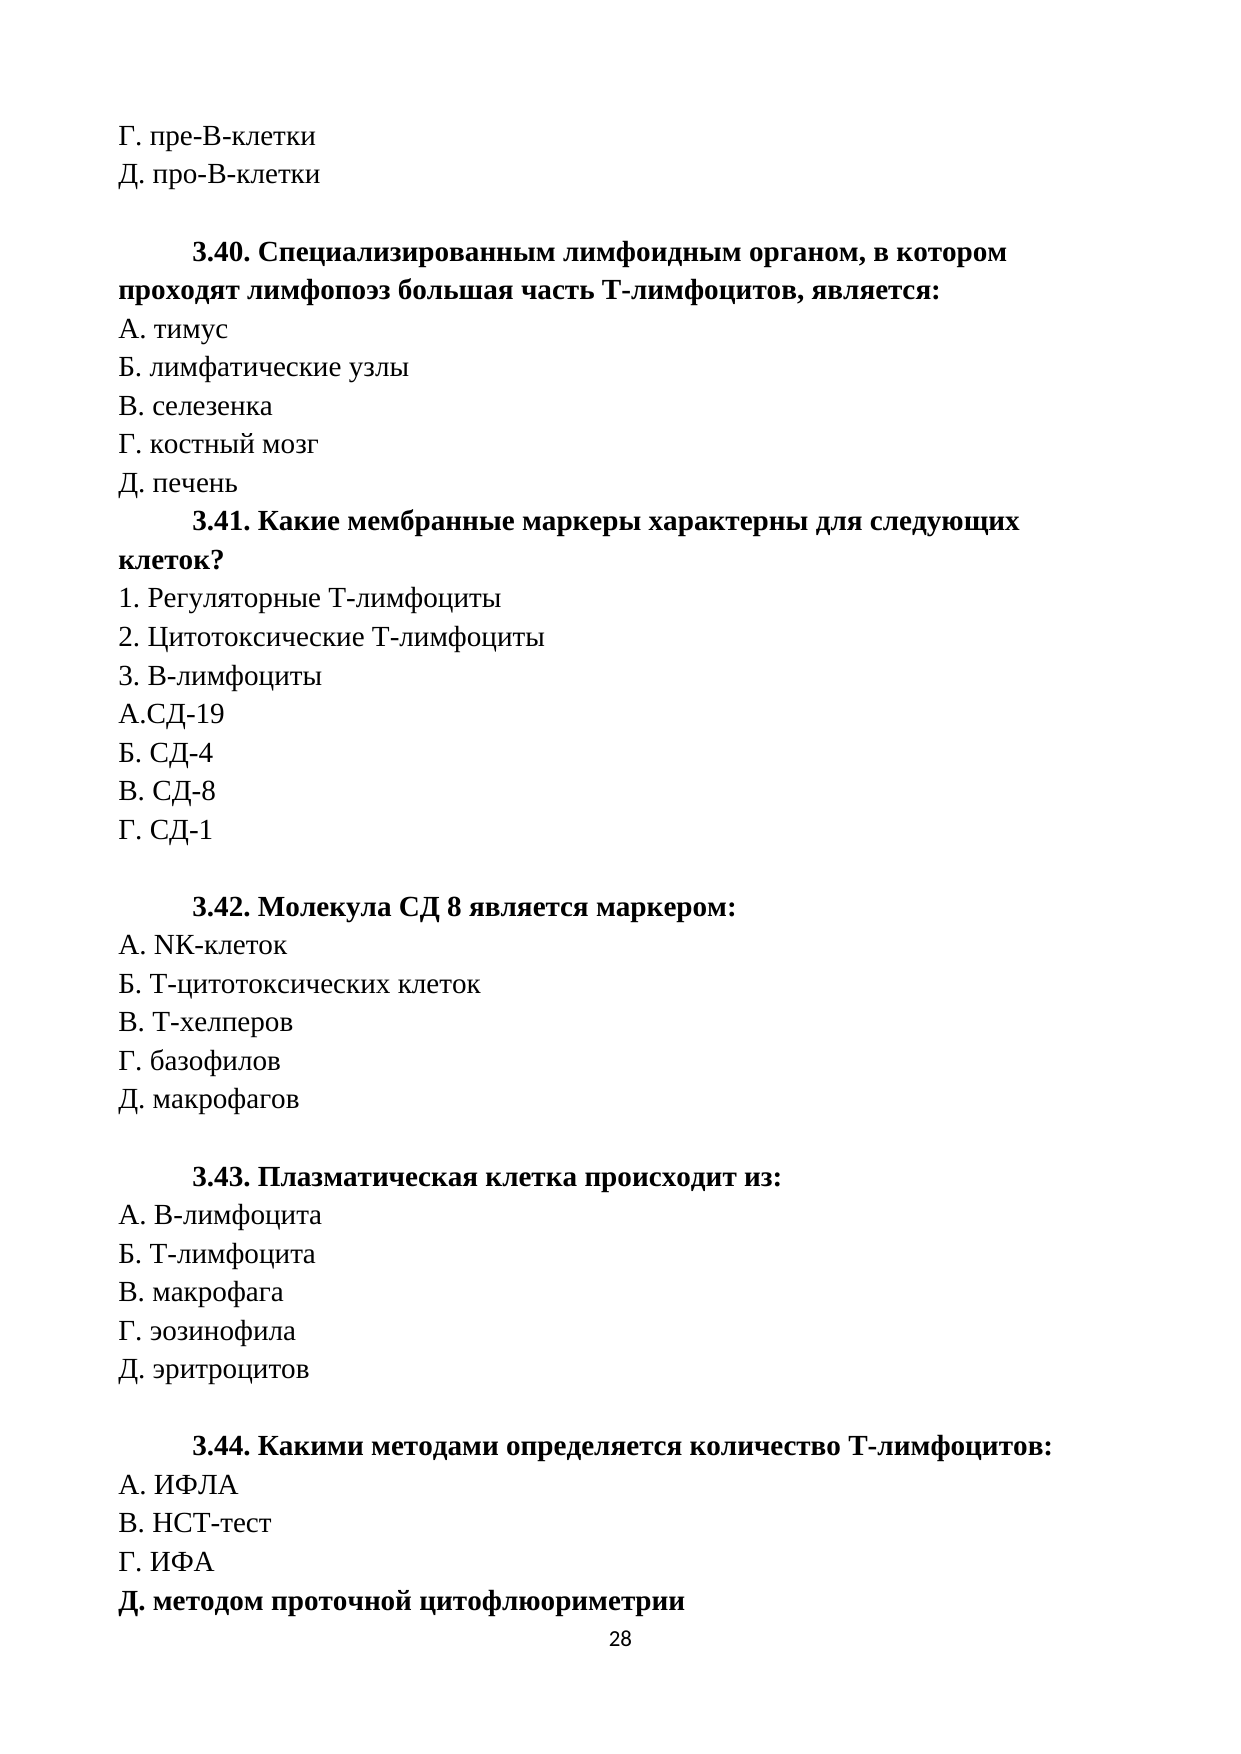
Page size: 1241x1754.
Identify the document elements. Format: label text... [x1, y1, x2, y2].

text 3.43. Плазматическая клетка происходит из: A. В-лимфоцита Б. Т-лимфоцита В. макрофага Г. эозинофила Д. эритроцитов [118, 1159, 1122, 1385]
text 3.40. Специализированным лимфоидным органом, в котором проходят лимфопоэз большая часть Т-лимфоцитов, является: А. тимус Б. лимфатические узлы В. селезенка Г. костный мозг Д. печень [118, 234, 1122, 498]
text 3.42. Молекула СД 8 является маркером: A. NК-клеток Б. Т-цитотоксических клеток B. Т-хелперов Г. базофилов Д. макрофагов [118, 889, 1122, 1115]
text 3.41. Какие мембранные маркеры характерны для следующих клеток? 1. Регуляторные Т-лимфоциты 2. Цитотоксические Т-лимфоциты 3. В-лимфоциты А.СД-19 Б. СД-4 В. СД-8 Г. СД-1 [118, 503, 1122, 845]
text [118, 118, 1122, 190]
text 3.44. Какими методами определяется количество Т-лимфоцитов: А. ИФЛА В. НСТ-тест Г. ИФА Д. методом проточной цитофлюориметрии [118, 1428, 1122, 1616]
